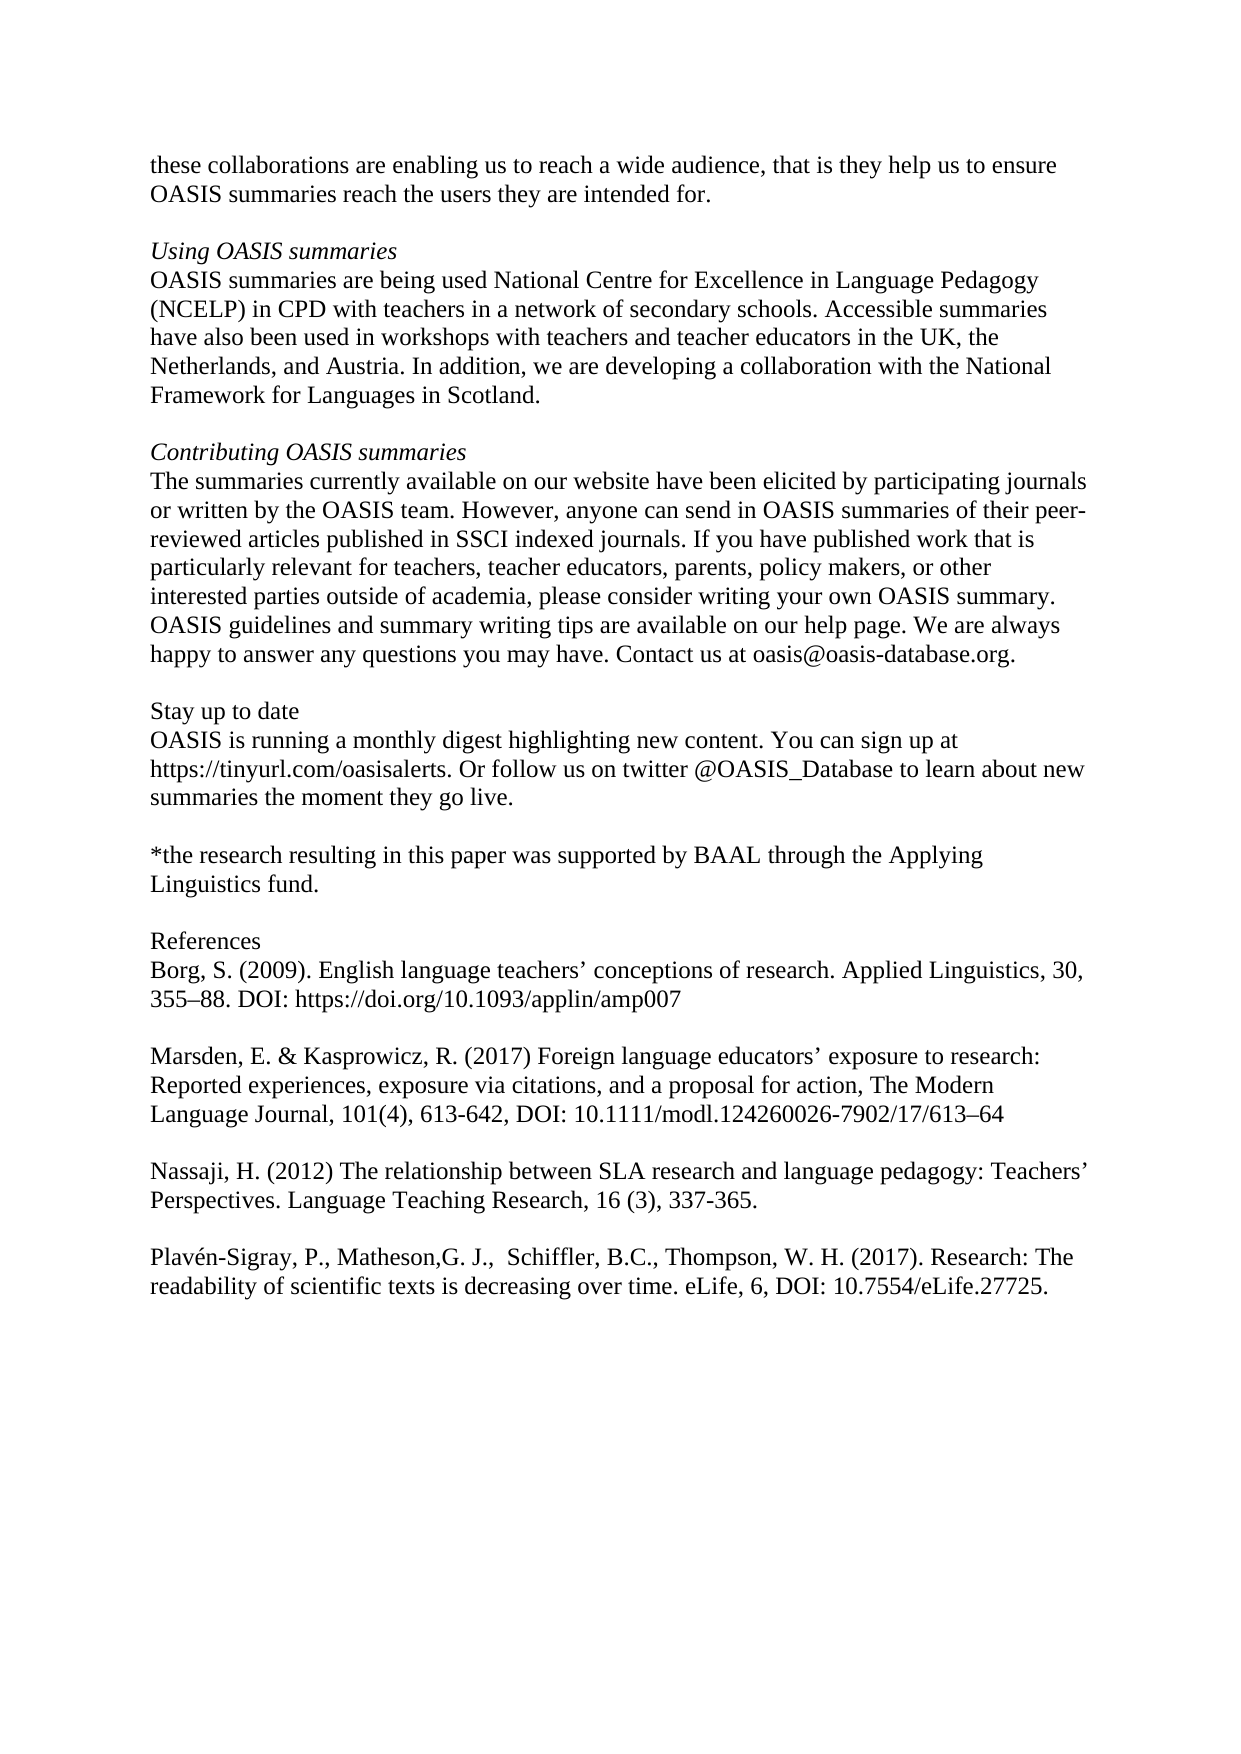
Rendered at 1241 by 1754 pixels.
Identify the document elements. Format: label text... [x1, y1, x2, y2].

text 355–88. DOI: https://doi.org/10.1093/applin/amp007 [150, 984, 1090, 1012]
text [150, 150, 1090, 207]
text Plavén-Sigray, P., Matheson,G. J., Schiffler, B.C., Thompson, W. H. (2017). Research: The readability of scientific texts is decreasing over time. eLife, 6, DOI: 10.7554/eLife.27725. [150, 1242, 1090, 1300]
text References [150, 926, 1090, 955]
text Contributing OASIS summaries [150, 437, 1090, 466]
text Nassaji, H. (2012) The relationship between SLA research and language pedagogy: Teachers’ [150, 1156, 1090, 1185]
text Stay up to date [150, 696, 1090, 725]
text *the research resulting in this paper was supported by BAAL through the Applying Linguistics fund. [150, 840, 1090, 897]
text The summaries currently available on our website have been elicited by participating journals or written by the OASIS team. However, anyone can send in OASIS summaries of their peer-reviewed articles published in SSCI indexed journals. If you have published work that is particularly relevant for teachers, teacher educators, parents, policy makers, or other interested parties outside of academia, please consider writing your own OASIS summary. OASIS guidelines and summary writing tips are available on our help page. We are always happy to answer any questions you may have. Contact us at oasis@oasis-database.org. [150, 466, 1090, 667]
text Using OASIS summaries [150, 236, 1090, 265]
text OASIS is running a monthly digest highlighting new content. You can sign up at https://tinyurl.com/oasisalerts. Or follow us on twitter @OASIS_Database to learn about new summaries the moment they go live. [150, 725, 1090, 811]
text Marsden, E. & Kasprowicz, R. (2017) Foreign language educators’ exposure to research: Reported experiences, exposure via citations, and a proposal for action, The Modern Language Journal, 101(4), 613-642, DOI: 10.1111/modl.124260026-7902/17/613–64 [150, 1041, 1090, 1127]
text Borg, S. (2009). English language teachers’ conceptions of research. Applied Linguistics, 30, [150, 955, 1090, 984]
text Perspectives. Language Teaching Research, 16 (3), 337-365. [150, 1185, 1090, 1214]
text OASIS summaries are being used National Centre for Excellence in Language Pedagogy (NCELP) in CPD with teachers in a network of secondary schools. Accessible summaries have also been used in workshops with teachers and teacher educators in the UK, the Netherlands, and Austria. In addition, we are developing a collaboration with the National Framework for Languages in Scotland. [150, 265, 1090, 409]
